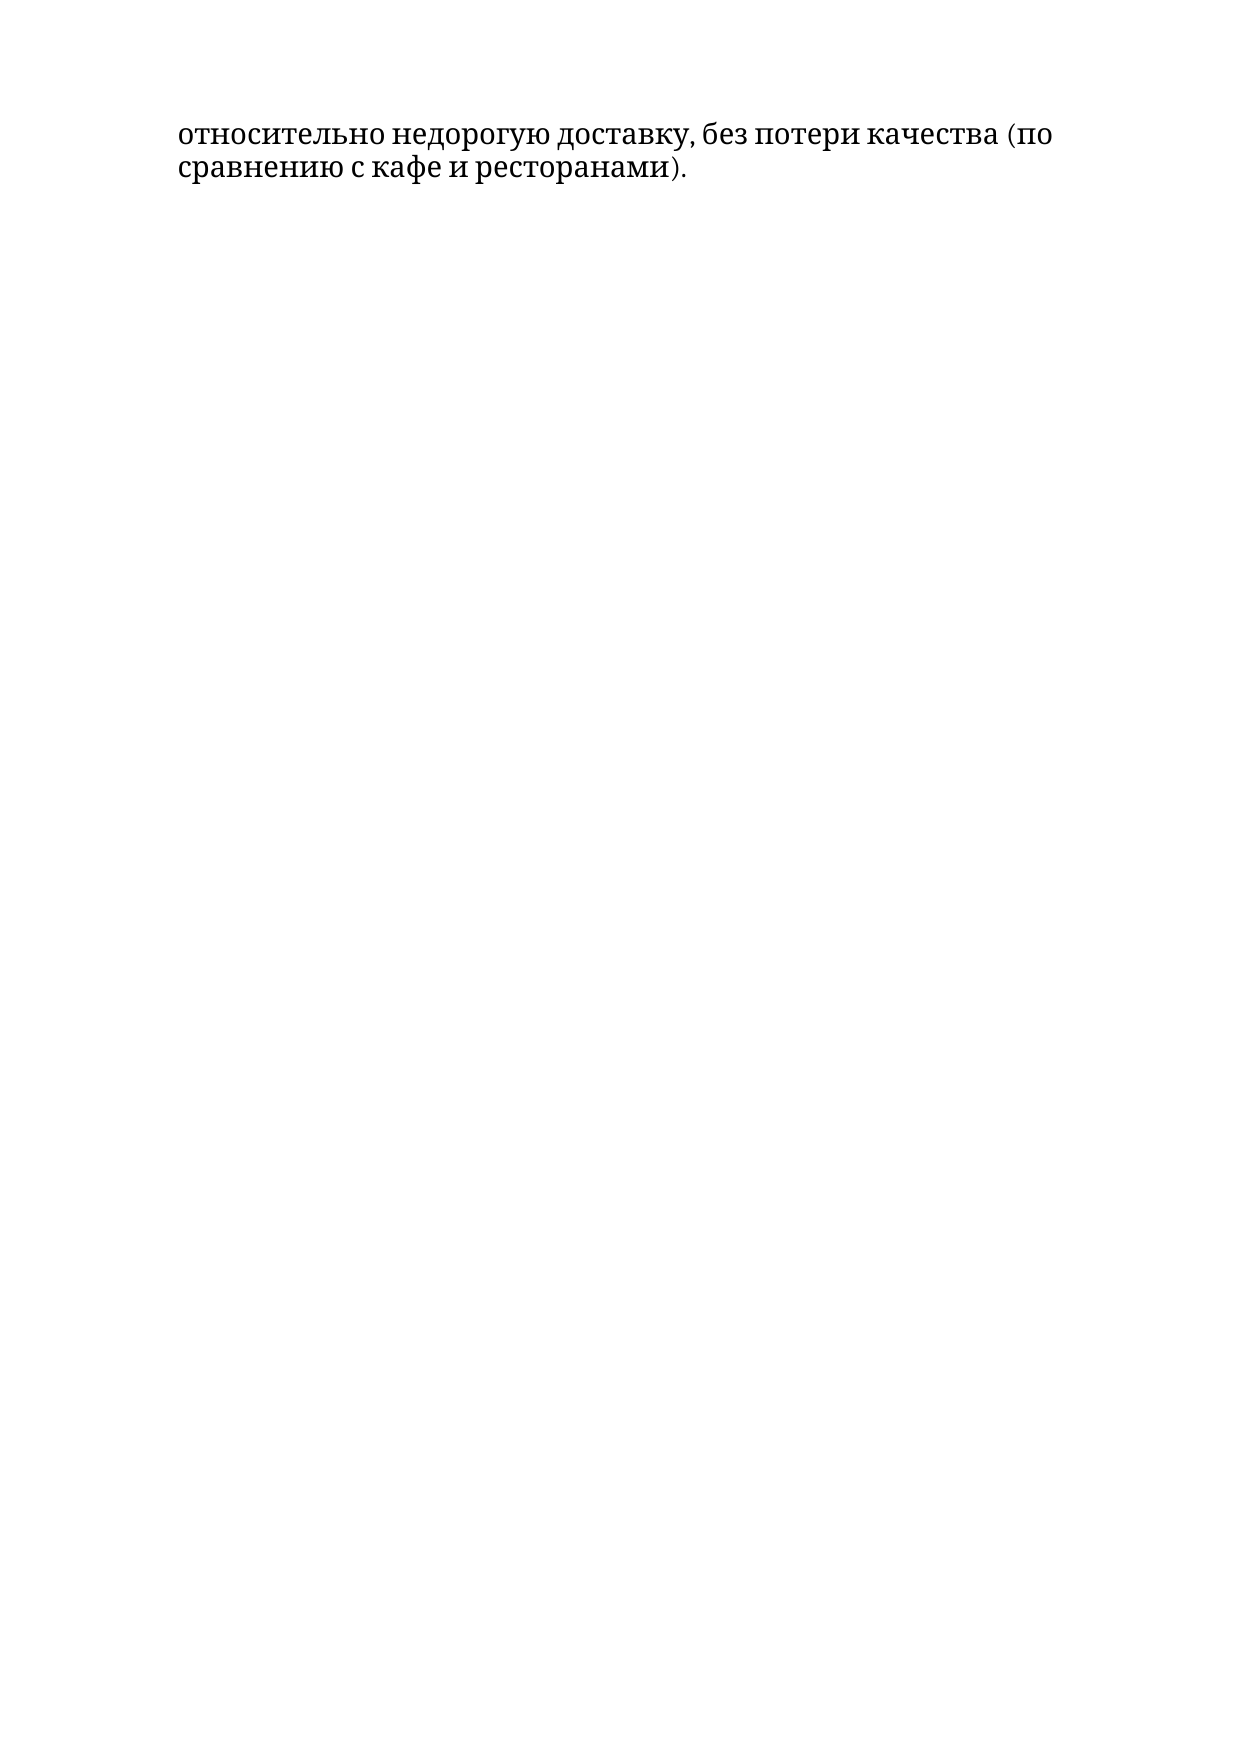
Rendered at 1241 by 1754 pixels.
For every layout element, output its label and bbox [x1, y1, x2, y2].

text [177, 118, 1152, 185]
